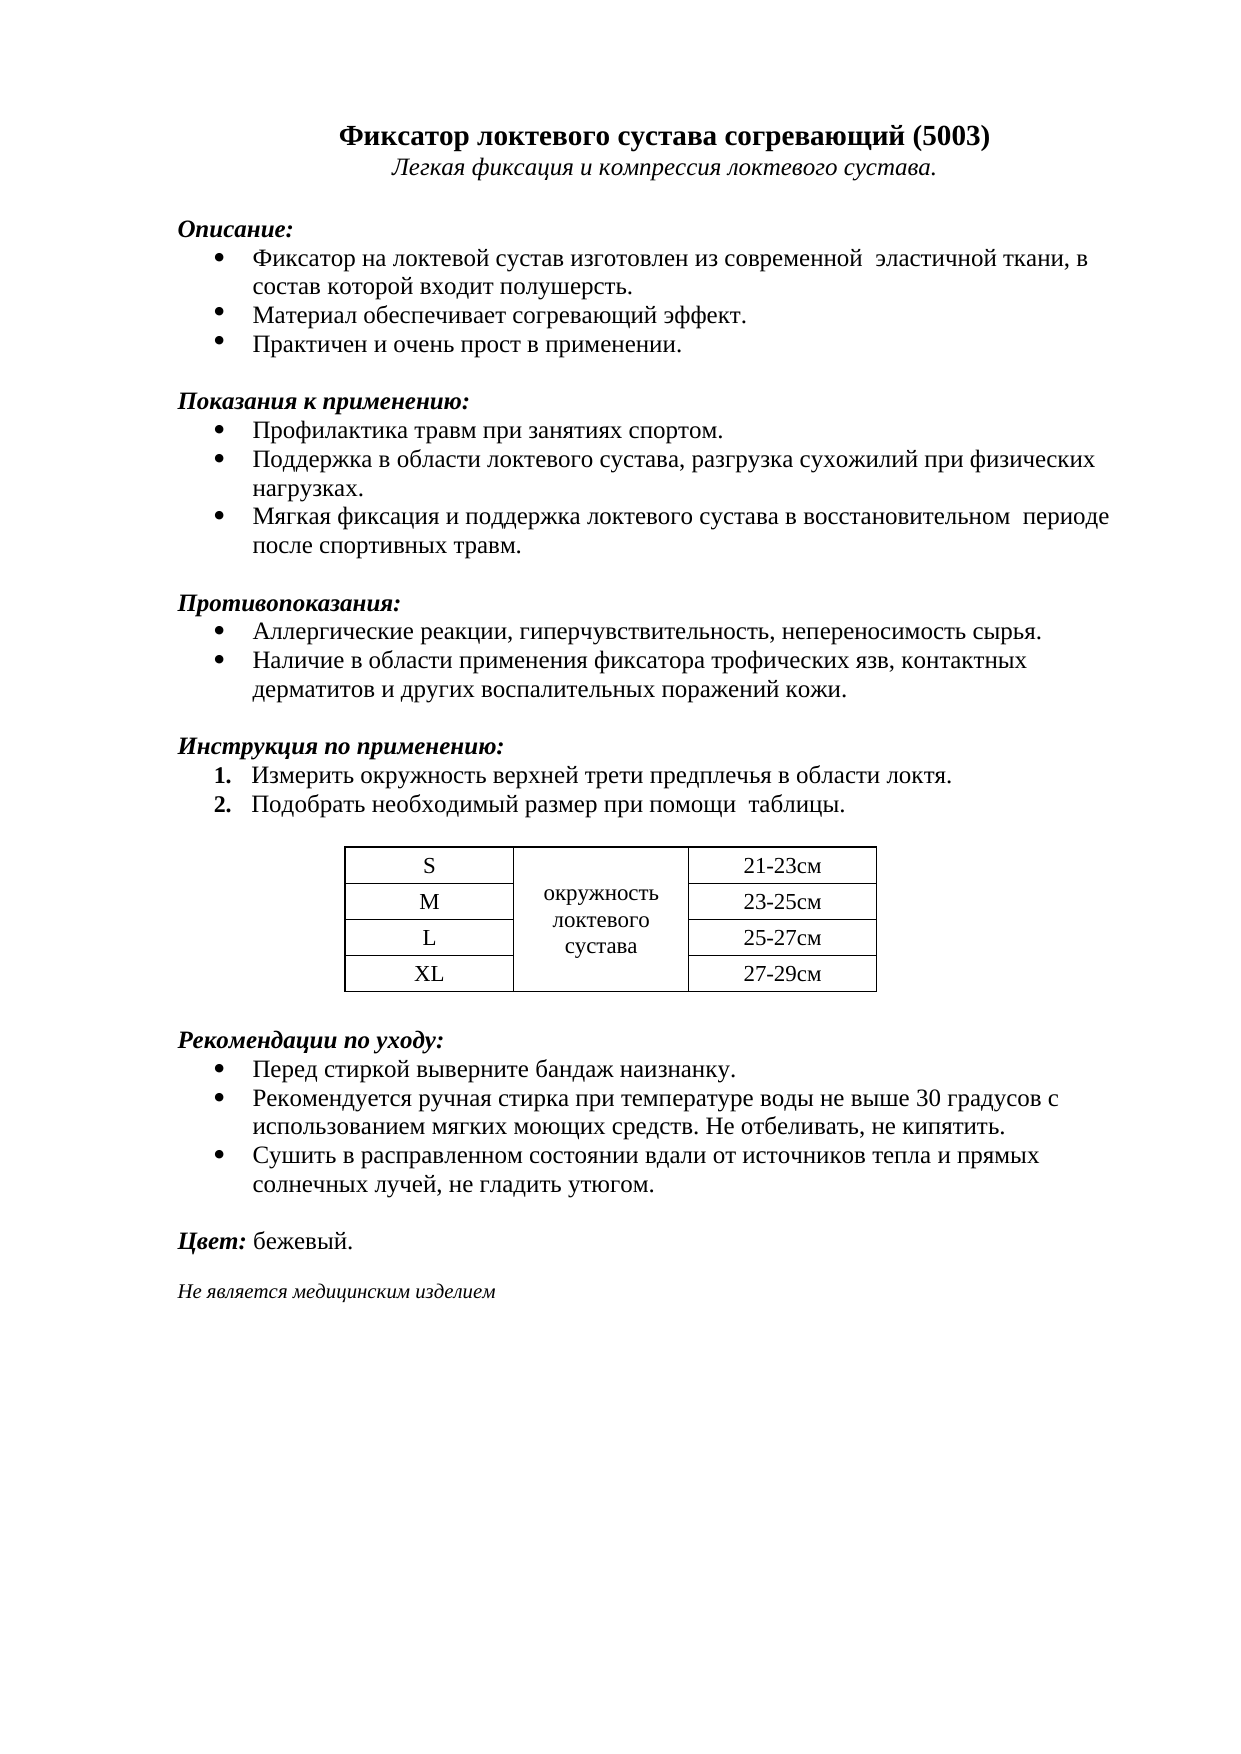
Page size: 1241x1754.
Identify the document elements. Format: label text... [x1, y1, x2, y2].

list Подобрать необходимый размер при помощи таблицы. [213, 789, 1152, 818]
list Практичен и очень прост в применении. [215, 329, 1152, 358]
text Описание: [177, 214, 1152, 243]
list Мягкая фиксация и поддержка локтевого сустава в восстановительном периоде после спортивных травм. [215, 501, 1152, 559]
text Цвет: бежевый. [177, 1226, 1152, 1255]
list Перед стиркой выверните бандаж наизнанку. [215, 1054, 1152, 1083]
list Рекомендуется ручная стирка при температуре воды не выше 30 градусов с использованием мягких моющих средств. Не отбеливать, не кипятить. [215, 1083, 1152, 1140]
table_header окружность локтевого сустава [514, 848, 688, 991]
table_cell 25-27см [689, 920, 876, 954]
table_cell 27-29см [689, 956, 876, 991]
list Измерить окружность верхней трети предплечья в области локтя. [213, 760, 1152, 789]
text Не является медицинским изделием [177, 1279, 1152, 1303]
table_header S [346, 848, 513, 882]
table_cell L [346, 920, 513, 954]
table_cell M [346, 884, 513, 918]
text Фиксатор локтевого сустава согревающий (5003) [177, 118, 1152, 152]
text Противопоказания: [177, 588, 1152, 616]
list Наличие в области применения фиксатора трофических язв, контактных дерматитов и других воспалительных поражений кожи. [215, 645, 1152, 703]
list Материал обеспечивает согревающий эффект. [215, 300, 1152, 329]
text Легкая фиксация и компрессия локтевого сустава. [177, 152, 1152, 180]
list Сушить в расправленном состоянии вдали от источников тепла и прямых солнечных лучей, не гладить утюгом. [215, 1140, 1152, 1198]
text Показания к применению: [177, 386, 1152, 415]
text Рекомендации по уходу: [177, 1025, 1152, 1054]
text Инструкция по применению: [177, 731, 1152, 760]
list Поддержка в области локтевого сустава, разгрузка сухожилий при физических нагрузках. [215, 444, 1152, 501]
table_cell XL [346, 956, 513, 991]
table_header 21-23см [689, 848, 876, 882]
list Фиксатор на локтевой сустав изготовлен из современной эластичной ткани, в состав которой входит полушерсть. [215, 243, 1152, 300]
list Профилактика травм при занятиях спортом. [215, 415, 1152, 444]
table_cell 23-25см [689, 884, 876, 918]
list Аллергические реакции, гиперчувствительность, непереносимость сырья. [215, 616, 1152, 645]
